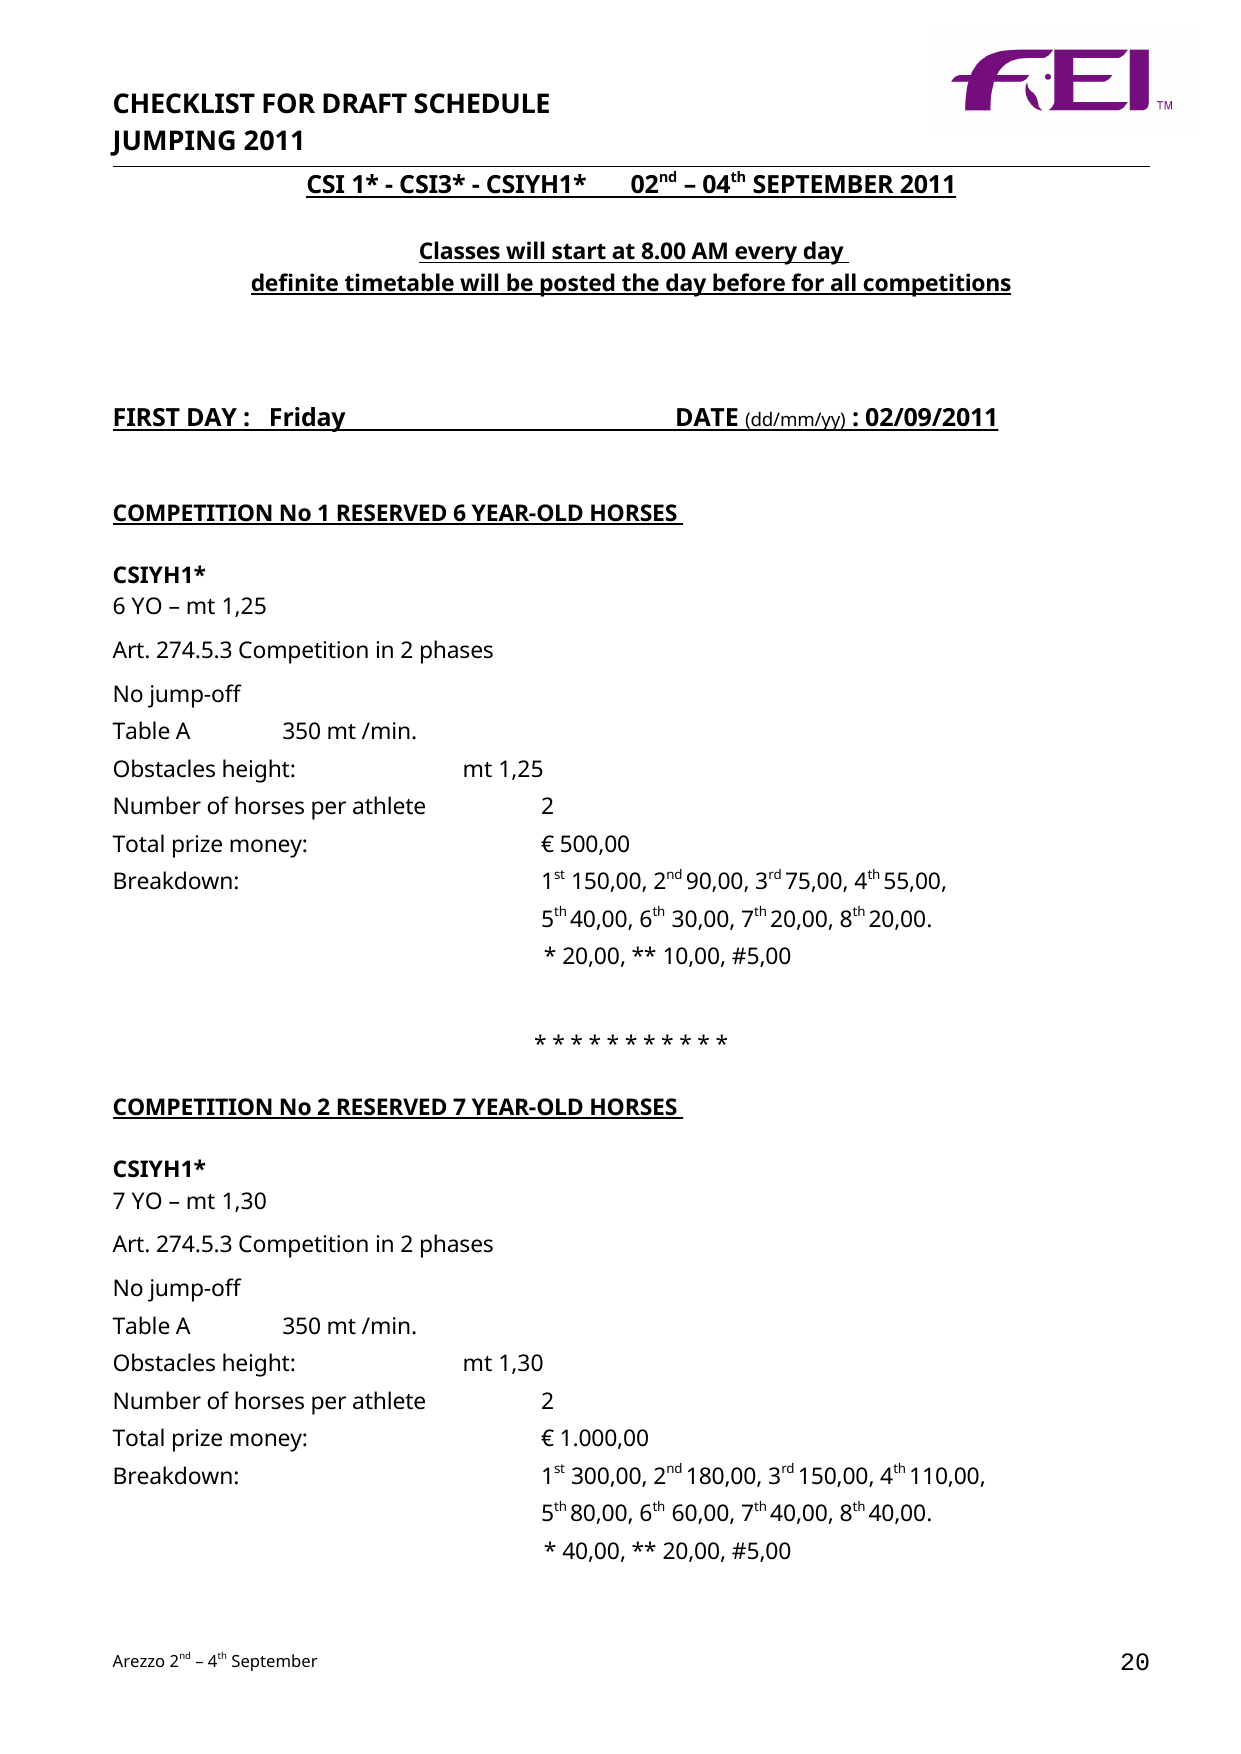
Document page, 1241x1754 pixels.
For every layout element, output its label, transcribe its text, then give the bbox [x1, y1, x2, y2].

text No jump-off [112, 1272, 1150, 1303]
text COMPETITION No 2 RESERVED 7 YEAR-OLD HORSES [112, 1091, 1150, 1122]
text Classes will start at 8.00 AM every day [112, 235, 1150, 267]
text 5th 40,00, 6th 30,00, 7th 20,00, 8th 20,00. [112, 903, 1150, 934]
text Table A 350 mt /min. [112, 1310, 1150, 1341]
text Art. 274.5.3 Competition in 2 phases [112, 634, 1150, 665]
text Number of horses per athlete 2 [112, 1385, 1150, 1416]
text No jump-off [112, 678, 1150, 709]
text 7 YO – mt 1,30 [112, 1185, 1150, 1216]
text Table A 350 mt /min. [112, 715, 1150, 747]
text definite timetable will be posted the day before for all competitions [112, 267, 1150, 298]
text FIRST DAY : Friday DATE (dd/mm/yy) : 02/09/2011 [112, 400, 1150, 434]
text 6 YO – mt 1,25 [112, 590, 1150, 622]
text Obstacles height: mt 1,25 [112, 753, 1150, 784]
text * 20,00, ** 10,00, #5,00 [544, 940, 1150, 972]
text Art. 274.5.3 Competition in 2 phases [112, 1228, 1150, 1260]
picture [926, 24, 1197, 135]
text * 40,00, ** 20,00, #5,00 [544, 1535, 1150, 1566]
text CSIYH1* [112, 1153, 1150, 1185]
text Total prize money: € 500,00 [112, 828, 1150, 859]
text * * * * * * * * * * * [112, 1028, 1150, 1060]
text Number of horses per athlete 2 [112, 790, 1150, 822]
text COMPETITION No 1 RESERVED 6 YEAR-OLD HORSES [112, 497, 1150, 528]
text Breakdown: 1st 150,00, 2nd 90,00, 3rd 75,00, 4th 55,00, [112, 865, 1150, 897]
text Obstacles height: mt 1,30 [112, 1347, 1150, 1378]
text Breakdown: 1st 300,00, 2nd 180,00, 3rd 150,00, 4th 110,00, [112, 1460, 1150, 1491]
text Total prize money: € 1.000,00 [112, 1422, 1150, 1453]
text 5th 80,00, 6th 60,00, 7th 40,00, 8th 40,00. [112, 1497, 1150, 1528]
text CSI 1* - CSI3* - CSIYH1* 02nd – 04th SEPTEMBER 2011 [112, 167, 1150, 201]
text CSIYH1* [112, 559, 1150, 590]
